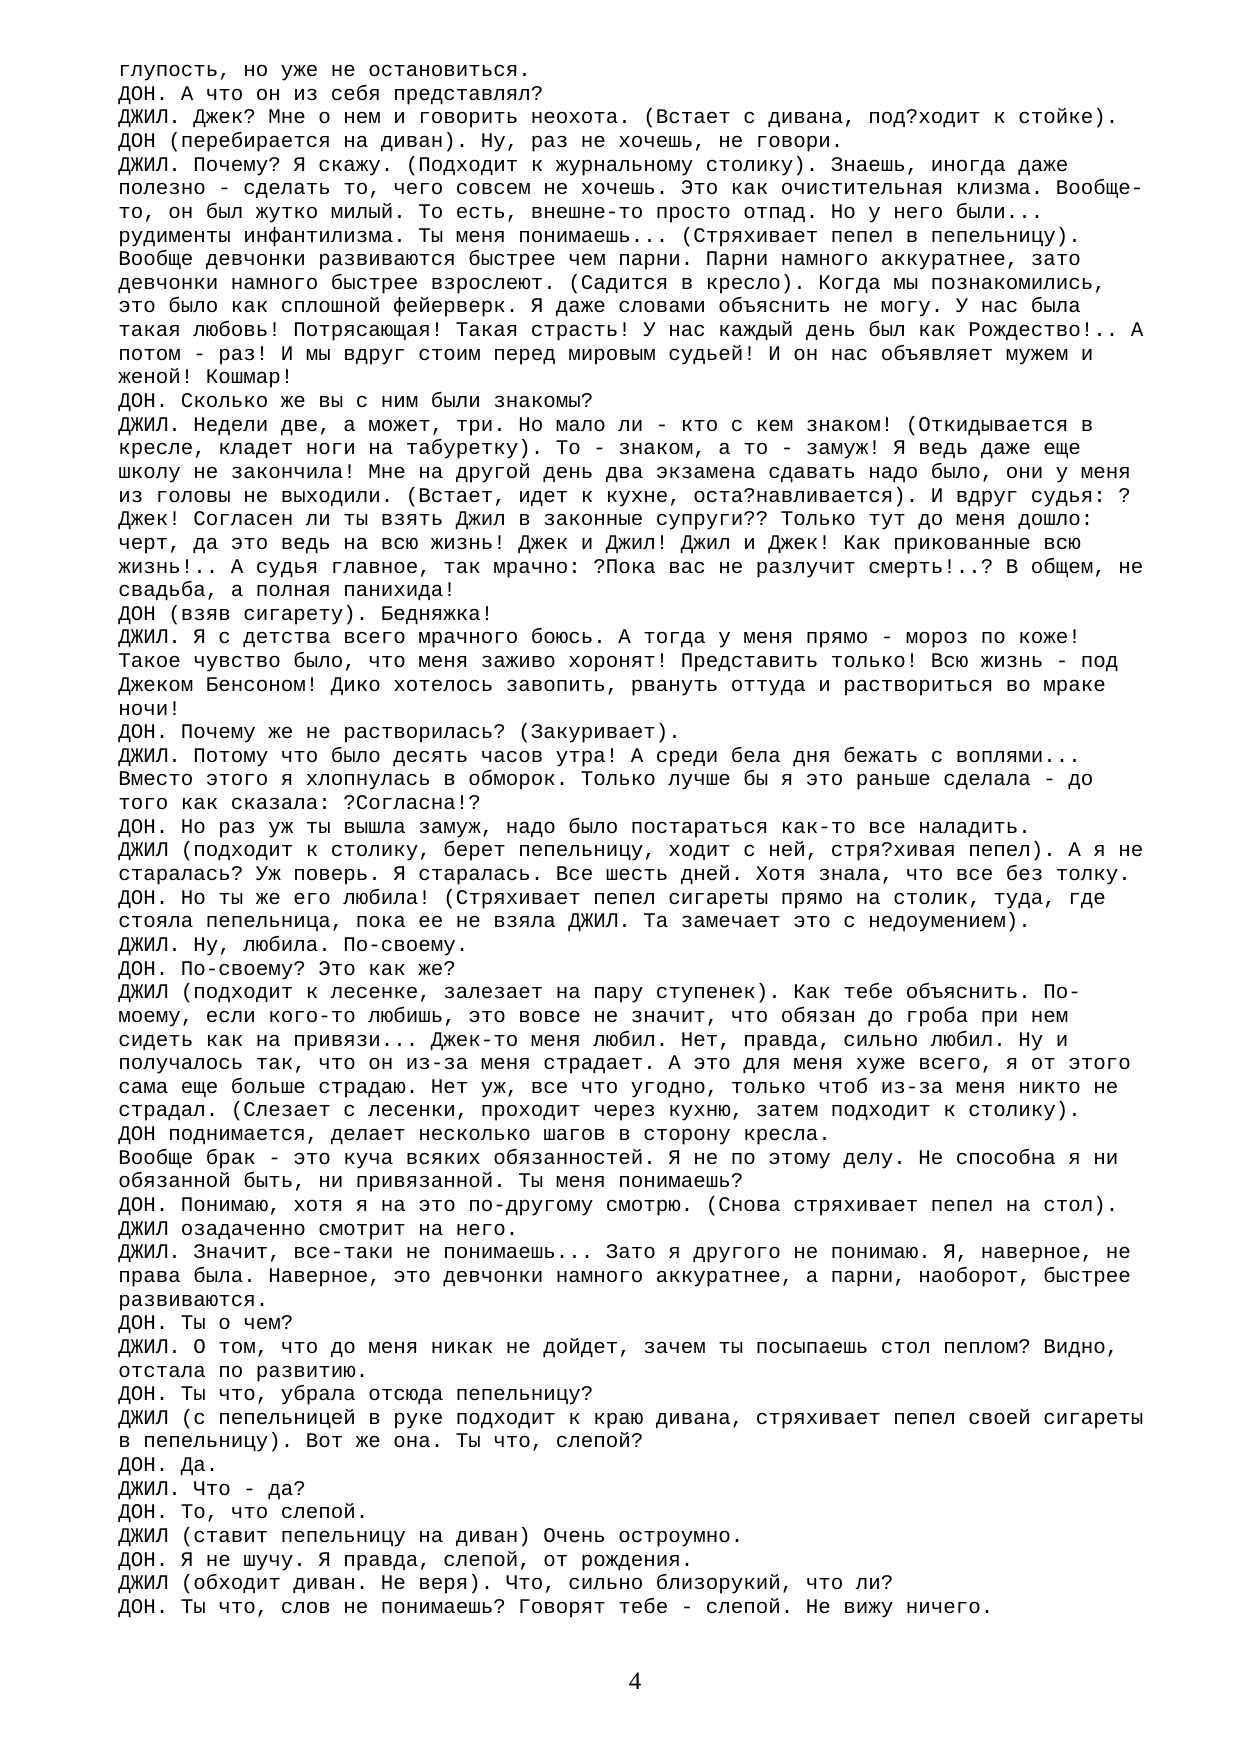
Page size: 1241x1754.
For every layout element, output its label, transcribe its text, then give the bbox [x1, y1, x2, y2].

text ДОН. По-своему? Это как же? [118, 958, 1152, 981]
text ДЖИЛ. О том, что до меня никак не дойдет, зачем ты посыпаешь стол пеплом? Видно, отстала по развитию. [118, 1336, 1152, 1383]
text ДЖИЛ (подходит к столику, берет пепельницу, ходит с ней, стря?хивая пепел). А я не старалась? Уж поверь. Я старалась. Все шесть дней. Хотя знала, что все без толку. [118, 839, 1152, 887]
text ДОН. Понимаю, хотя я на это по-другому смотрю. (Снова стряхивает пепел на стол). [118, 1194, 1152, 1218]
text ДЖИЛ. Недели две, а может, три. Но мало ли - кто с кем знаком! (Откидывается в кресле, кладет ноги на табуретку). То - знаком, а то - замуж! Я ведь даже еще школу не закончила! Мне на другой день два экзамена сдавать надо было, они у меня из головы не выходили. (Встает, идет к кухне, оста?навливается). И вдруг судья: ?Джек! Согласен ли ты взять Джил в законные супруги?? Только тут до меня дошло: черт, да это ведь на всю жизнь! Джек и Джил! Джил и Джек! Как прикованные всю жизнь!.. А судья главное, так мрачно: ?Пока вас не разлучит смерть!..? В общем, не свадьба, а полная панихида! [118, 414, 1152, 603]
text ДЖИЛ. Что - да? [118, 1478, 1152, 1501]
text ДОН. А что он из себя представлял? [118, 83, 1152, 106]
text ДЖИЛ озадаченно смотрит на него. [118, 1218, 1152, 1241]
text ДЖИЛ (подходит к лесенке, залезает на пару ступенек). Как тебе объяснить. По-моему, если кого-то любишь, это вовсе не значит, что обязан до гроба при нем сидеть как на привязи... Джек-то меня любил. Нет, правда, сильно любил. Ну и получалось так, что он из-за меня страдает. А это для меня хуже всего, я от этого сама еще больше страдаю. Нет уж, все что угодно, только чтоб из-за меня никто не страдал. (Слезает с лесенки, проходит через кухню, затем подходит к столику). [118, 981, 1152, 1123]
text ДЖИЛ. Ну, любила. По-своему. [118, 934, 1152, 958]
text Вообще брак - это куча всяких обязанностей. Я не по этому делу. Не способна я ни обязанной быть, ни привязанной. Ты меня понимаешь? [118, 1147, 1152, 1194]
text ДОН. Ты что, убрала отсюда пепельницу? [118, 1383, 1152, 1407]
text ДОН. Почему же не растворилась? (Закуривает). [118, 721, 1152, 745]
text ДЖИЛ. Значит, все-таки не понимаешь... Зато я другого не понимаю. Я, наверное, не права была. Наверное, это девчонки намного аккуратнее, а парни, наоборот, быстрее развиваются. [118, 1241, 1152, 1312]
text ДОН. Да. [118, 1454, 1152, 1478]
text ДОН (взяв сигарету). Бедняжка! [118, 603, 1152, 627]
text ДОН. Сколько же вы с ним были знакомы? [118, 390, 1152, 414]
text ДОН. Я не шучу. Я правда, слепой, от рождения. [118, 1549, 1152, 1572]
text ДОН. Но раз уж ты вышла замуж, надо было постараться как-то все наладить. [118, 816, 1152, 839]
text ДЖИЛ (с пепельницей в руке подходит к краю дивана, стряхивает пепел своей сигареты в пепельницу). Вот же она. Ты что, слепой? [118, 1407, 1152, 1454]
text ДЖИЛ (ставит пепельницу на диван) Очень остроумно. [118, 1525, 1152, 1549]
text ДЖИЛ (обходит диван. Не веря). Что, сильно близорукий, что ли? [118, 1572, 1152, 1596]
text ДОН. Ты о чем? [118, 1312, 1152, 1336]
text ДЖИЛ. Потому что было десять часов утра! А среди бела дня бежать с воплями... Вместо этого я хлопнулась в обморок. Только лучше бы я это раньше сделала - до того как сказала: ?Согласна!? [118, 745, 1152, 816]
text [118, 59, 1152, 83]
text ДОН. Ты что, слов не понимаешь? Говорят тебе - слепой. Не вижу ничего. [118, 1596, 1152, 1620]
text ДЖИЛ. Я с детства всего мрачного боюсь. А тогда у меня прямо - мороз по коже! Такое чувство было, что меня заживо хоронят! Представить только! Всю жизнь - под Джеком Бенсоном! Дико хотелось завопить, рвануть оттуда и раствориться во мраке ночи! [118, 627, 1152, 721]
text ДОН. Но ты же его любила! (Стряхивает пепел сигареты прямо на столик, туда, где стояла пепельница, пока ее не взяла ДЖИЛ. Та замечает это с недоумением). [118, 887, 1152, 934]
text ДЖИЛ. Почему? Я скажу. (Подходит к журнальному столику). Знаешь, иногда даже полезно - сделать то, чего совсем не хочешь. Это как очистительная клизма. Вообще-то, он был жутко милый. То есть, внешне-то просто отпад. Но у него были... рудименты инфантилизма. Ты меня понимаешь... (Стряхивает пепел в пепельницу). Вообще девчонки развиваются быстрее чем парни. Парни намного аккуратнее, зато девчонки намного быстрее взрослеют. (Садится в кресло). Когда мы познакомились, это было как сплошной фейерверк. Я даже словами объяснить не могу. У нас была такая любовь! Потрясающая! Такая страсть! У нас каждый день был как Рождество!.. А потом - раз! И мы вдруг стоим перед мировым судьей! И он нас объявляет мужем и женой! Кошмар! [118, 154, 1152, 390]
text ДОН (перебирается на диван). Ну, раз не хочешь, не говори. [118, 130, 1152, 154]
text ДОН поднимается, делает несколько шагов в сторону кресла. [118, 1123, 1152, 1147]
text ДОН. То, что слепой. [118, 1501, 1152, 1525]
text ДЖИЛ. Джек? Мне о нем и говорить неохота. (Встает с дивана, под?ходит к стойке). [118, 106, 1152, 130]
